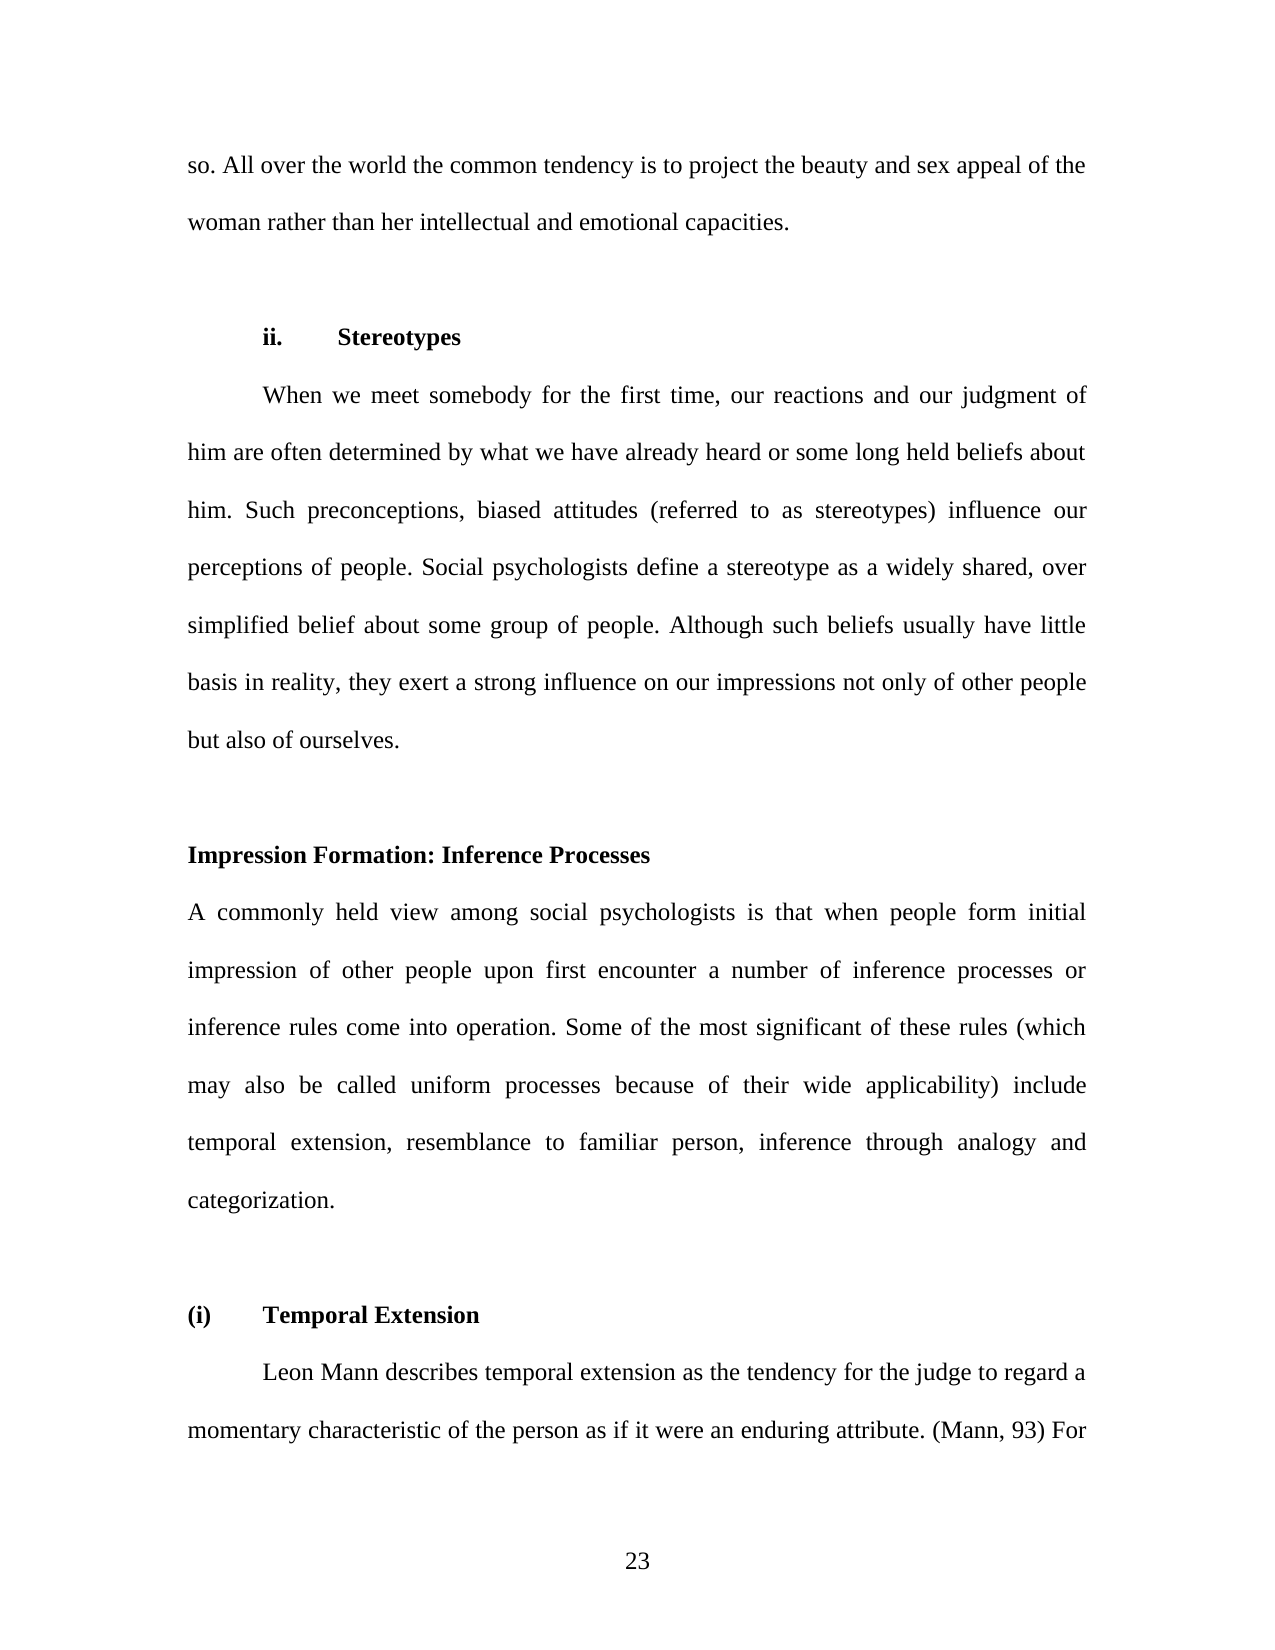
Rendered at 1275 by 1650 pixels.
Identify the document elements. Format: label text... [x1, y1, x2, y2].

text (i) Temporal Extension [187, 1300, 1087, 1329]
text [187, 150, 1087, 236]
list Stereotypes [262, 322, 1087, 351]
text A commonly held view among social psychologists is that when people form initial impression of other people upon first encounter a number of inference processes or inference rules come into operation. Some of the most significant of these rules (which may also be called uniform processes because of their wide applicability) include temporal extension, resemblance to familiar person, inference through analogy and categorization. [187, 897, 1087, 1214]
text When we meet somebody for the first time, our reactions and our judgment of him are often determined by what we have already heard or some long held beliefs about him. Such preconceptions, biased attitudes (referred to as stereotypes) influence our perceptions of people. Social psychologists define a stereotype as a widely shared, over simplified belief about some group of people. Although such beliefs usually have little basis in reality, they exert a strong influence on our impressions not only of other people but also of ourselves. [187, 380, 1087, 754]
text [187, 1357, 1087, 1444]
text Impression Formation: Inference Processes [187, 840, 1087, 869]
